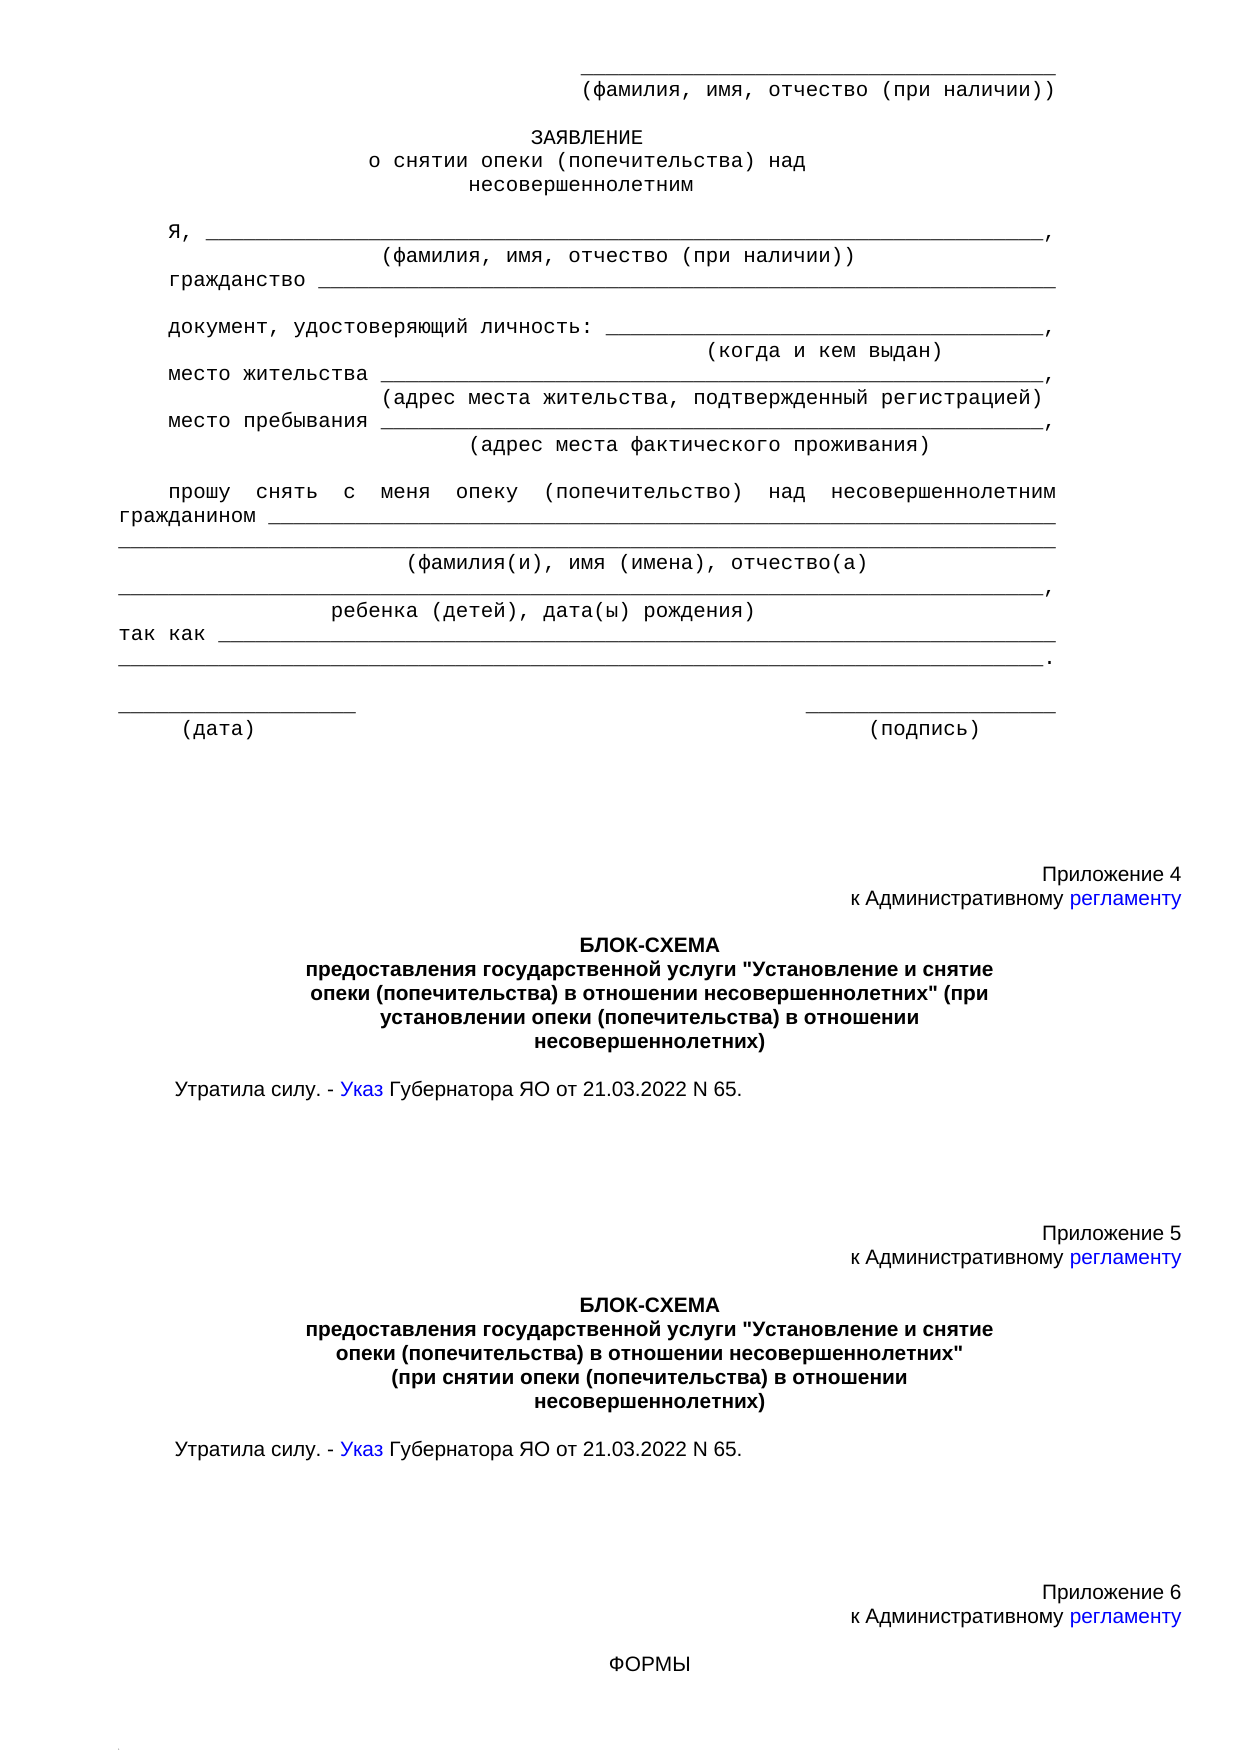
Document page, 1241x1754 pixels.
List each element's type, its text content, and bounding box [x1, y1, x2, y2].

text __________________________________________________________________________, [118, 576, 1181, 600]
text (когда и кем выдан) [118, 339, 1181, 363]
text (адрес места жительства, подтвержденный регистрацией) [118, 387, 1181, 411]
text (фамилия(и), имя (имена), отчество(а) [118, 552, 1181, 576]
title БЛОК-СХЕМА [118, 1293, 1181, 1317]
text так как ___________________________________________________________________ [118, 623, 1181, 647]
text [118, 56, 1181, 79]
text документ, удостоверяющий личность: ___________________________________, [118, 316, 1181, 339]
title предоставления государственной услуги "Установление и снятие [118, 1317, 1181, 1341]
text гражданином _______________________________________________________________ [118, 505, 1181, 529]
text о снятии опеки (попечительства) над [118, 150, 1181, 174]
text ЗАЯВЛЕНИЕ [118, 127, 1181, 150]
text ___________________ ____________________ [118, 694, 1181, 718]
title (при снятии опеки (попечительства) в отношении [118, 1364, 1181, 1388]
text к Административному регламенту [118, 1604, 1181, 1628]
text место пребывания _____________________________________________________, [118, 411, 1181, 434]
title установлении опеки (попечительства) в отношении [118, 1005, 1181, 1029]
title несовершеннолетних) [118, 1029, 1181, 1053]
title опеки (попечительства) в отношении несовершеннолетних" (при [118, 981, 1181, 1005]
text к Административному регламенту [118, 885, 1181, 909]
text ___________________________________________________________________________ [118, 529, 1181, 552]
text (дата) (подпись) [118, 718, 1181, 742]
text Приложение 6 [118, 1580, 1181, 1604]
text Я, ___________________________________________________________________, [118, 221, 1181, 245]
title предоставления государственной услуги "Установление и снятие [118, 957, 1181, 981]
text ФОРМЫ [118, 1652, 1181, 1676]
text (адрес места фактического проживания) [118, 434, 1181, 458]
text (фамилия, имя, отчество (при наличии)) [118, 79, 1181, 103]
text ребенка (детей), дата(ы) рождения) [118, 600, 1181, 623]
text Приложение 4 [118, 861, 1181, 885]
text (фамилия, имя, отчество (при наличии)) [118, 245, 1181, 269]
text __________________________________________________________________________. [118, 647, 1181, 671]
text место жительства _____________________________________________________, [118, 363, 1181, 387]
text гражданство ___________________________________________________________ [118, 269, 1181, 292]
text Утратила силу. - Указ Губернатора ЯО от 21.03.2022 N 65. [118, 1436, 1181, 1460]
title несовершеннолетних) [118, 1388, 1181, 1412]
text Утратила силу. - Указ Губернатора ЯО от 21.03.2022 N 65. [118, 1077, 1181, 1101]
text Приложение 5 [118, 1221, 1181, 1245]
text прошу снять с меня опеку (попечительство) над несовершеннолетним [118, 481, 1181, 505]
title опеки (попечительства) в отношении несовершеннолетних" [118, 1341, 1181, 1364]
title БЛОК-СХЕМА [118, 933, 1181, 957]
text к Административному регламенту [118, 1245, 1181, 1269]
text несовершеннолетним [118, 174, 1181, 198]
